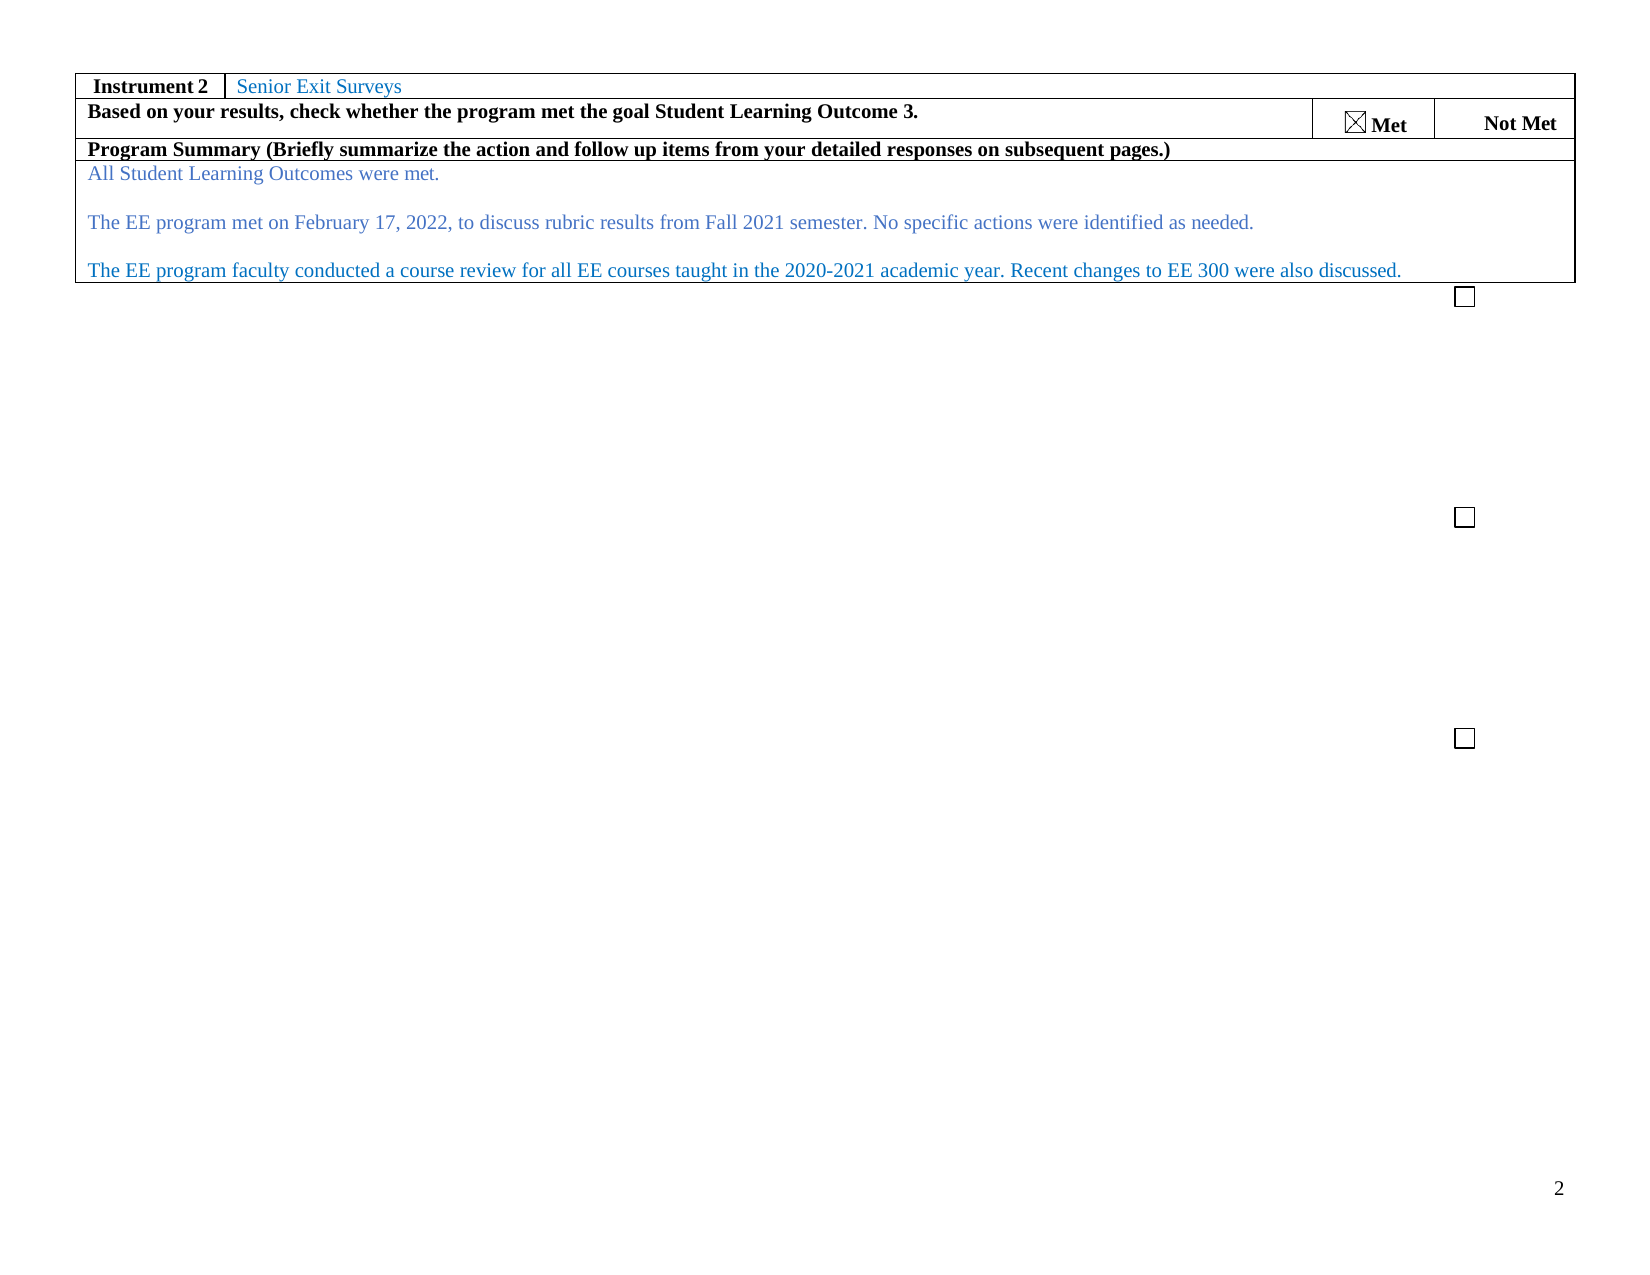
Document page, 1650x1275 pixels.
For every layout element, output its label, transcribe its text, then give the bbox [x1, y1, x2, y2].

table_cell Instrument 2 [76, 74, 224, 98]
table_cell Met [1313, 99, 1434, 137]
table_cell Based on your results, check whether the program met the goal Student Learning Outcome 3. [76, 99, 1312, 137]
table_cell Senior Exit Surveys [226, 74, 1574, 98]
table_cell All Student Learning Outcomes were met. The EE program met on February 17, 2022, to discuss rubric results from Fall 2021 semester. No specific actions were identified as needed. The EE program faculty conducted a course review for all EE courses taught in the 2020-2021 academic year. Recent changes to EE 300 were also discussed. [76, 161, 1574, 282]
table_cell Program Summary (Briefly summarize the action and follow up items from your detailed responses on subsequent pages.) [76, 139, 1574, 160]
picture [1344, 111, 1366, 133]
table_cell Not Met [1435, 99, 1574, 137]
